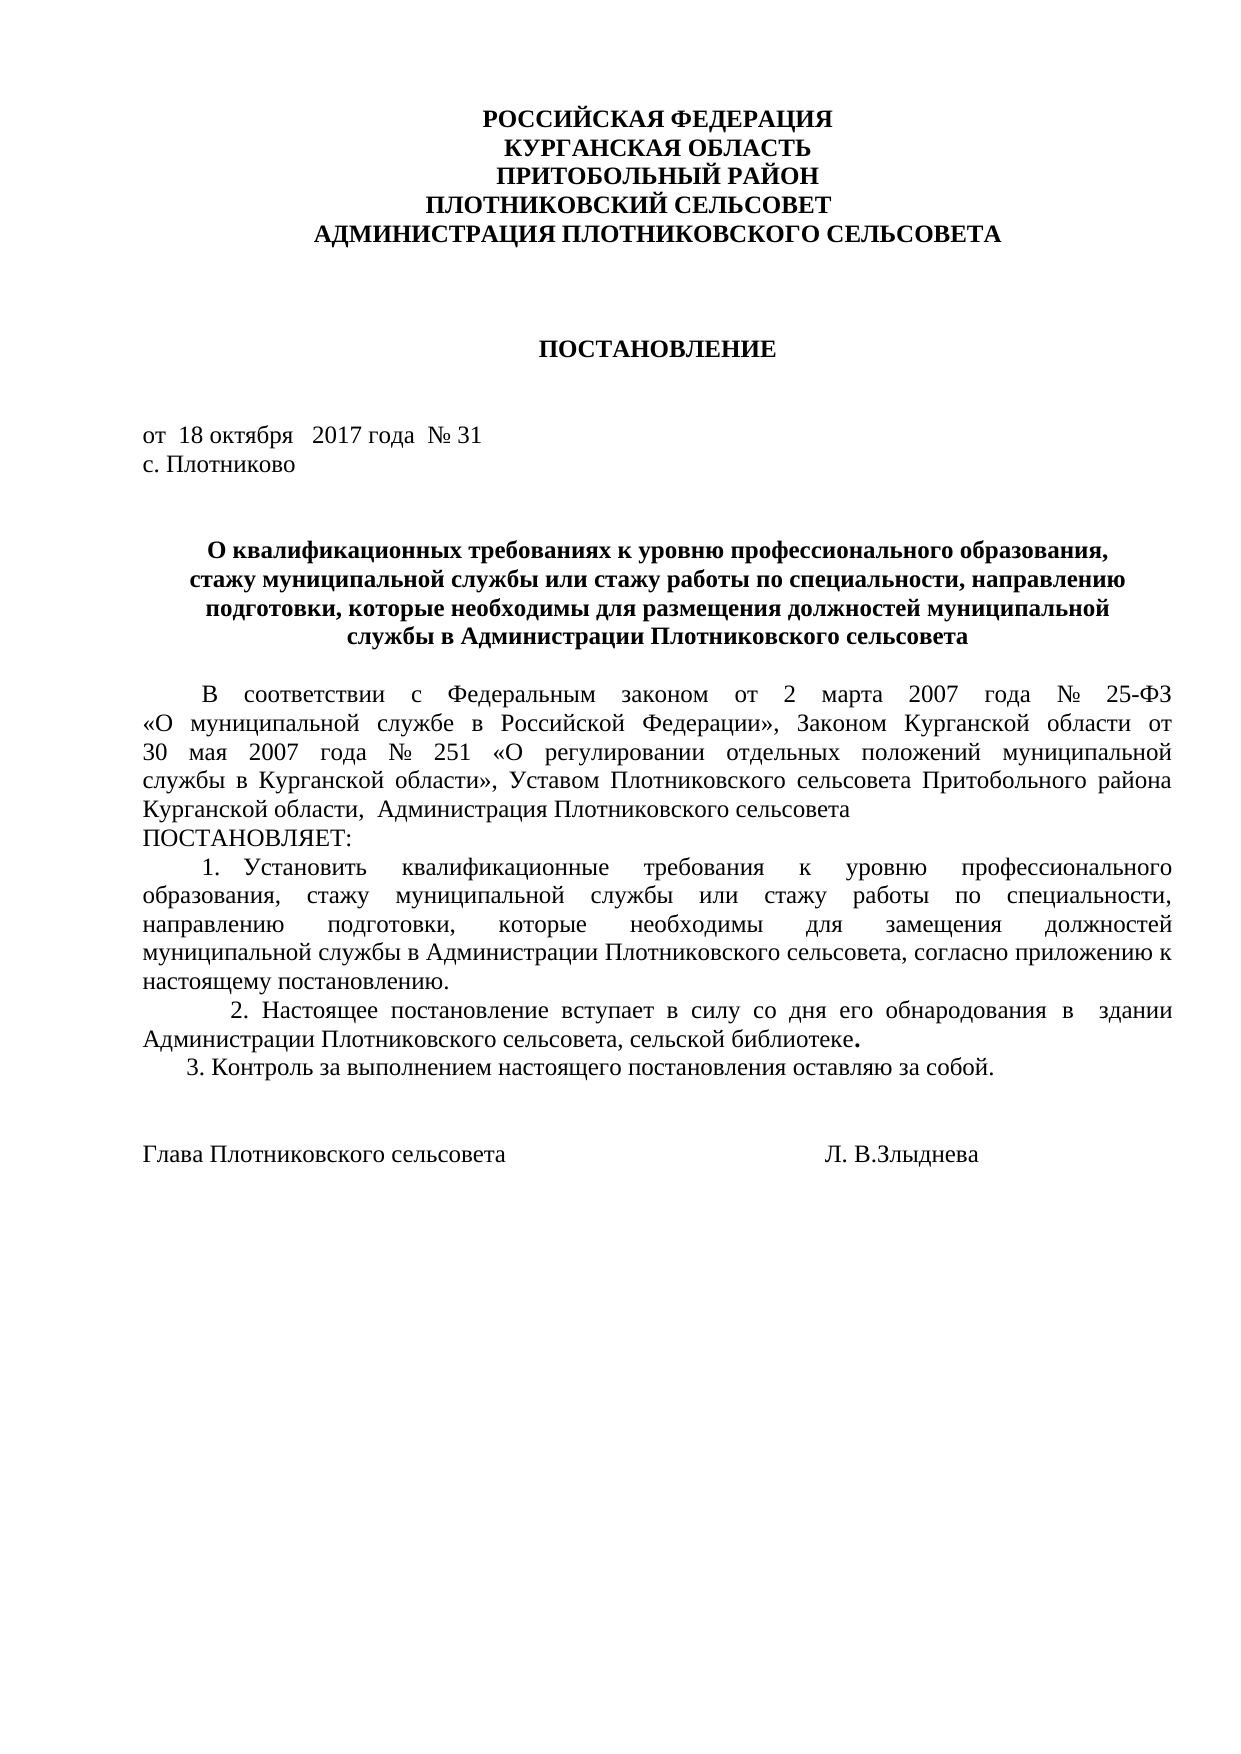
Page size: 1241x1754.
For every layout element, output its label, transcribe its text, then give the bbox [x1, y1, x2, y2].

text 2. Настоящее постановление вступает в силу со дня его обнародования в здании Администрации Плотниковского сельсовета, сельской библиотеке. [142, 995, 1173, 1052]
text РОССИЙСКАЯ ФЕДЕРАЦИЯ [142, 104, 1173, 133]
text ПЛОТНИКОВСКИЙ СЕЛЬСОВЕТ [142, 190, 1114, 219]
text ПОСТАНОВЛЕНИЕ [142, 334, 1173, 363]
text 1. Установить квалификационные требования к уровню профессионального образования, стажу муниципальной службы или стажу работы по специальности, направлению подготовки, которые необходимы для замещения должностей муниципальной службы в Администрации Плотниковского сельсовета, согласно приложению к настоящему постановлению. [142, 852, 1173, 995]
text Глава Плотниковского сельсовета Л. В.Злыднева [142, 1139, 1173, 1167]
text с. Плотниково [142, 449, 1173, 478]
text службы в Администрации Плотниковского сельсовета [142, 621, 1173, 650]
text стажу муниципальной службы или стажу работы по специальности, направлению [142, 564, 1173, 593]
text АДМИНИСТРАЦИЯ ПЛОТНИКОВСКОГО СЕЛЬСОВЕТА [142, 219, 1173, 248]
text ПОСТАНОВЛЯЕТ: [142, 824, 1173, 852]
text от 18 октября 2017 года № 31 [142, 420, 1173, 449]
text подготовки, которые необходимы для размещения должностей муниципальной [142, 593, 1173, 621]
text 3. Контроль за выполнением настоящего постановления оставляю за собой. [142, 1052, 1173, 1081]
text ПРИТОБОЛЬНЫЙ РАЙОН [142, 161, 1173, 190]
text О квалификационных требованиях к уровню профессионального образования, [142, 535, 1173, 564]
text КУРГАНСКАЯ ОБЛАСТЬ [142, 133, 1173, 161]
text В соответствии с Федеральным законом от 2 марта 2007 года № 25-ФЗ «О муниципальной службе в Российской Федерации», Законом Курганской области от 30 мая 2007 года № 251 «О регулировании отдельных положений муниципальной службы в Курганской области», Уставом Плотниковского сельсовета Притобольного района Курганской области, Администрация Плотниковского сельсовета [142, 680, 1173, 823]
